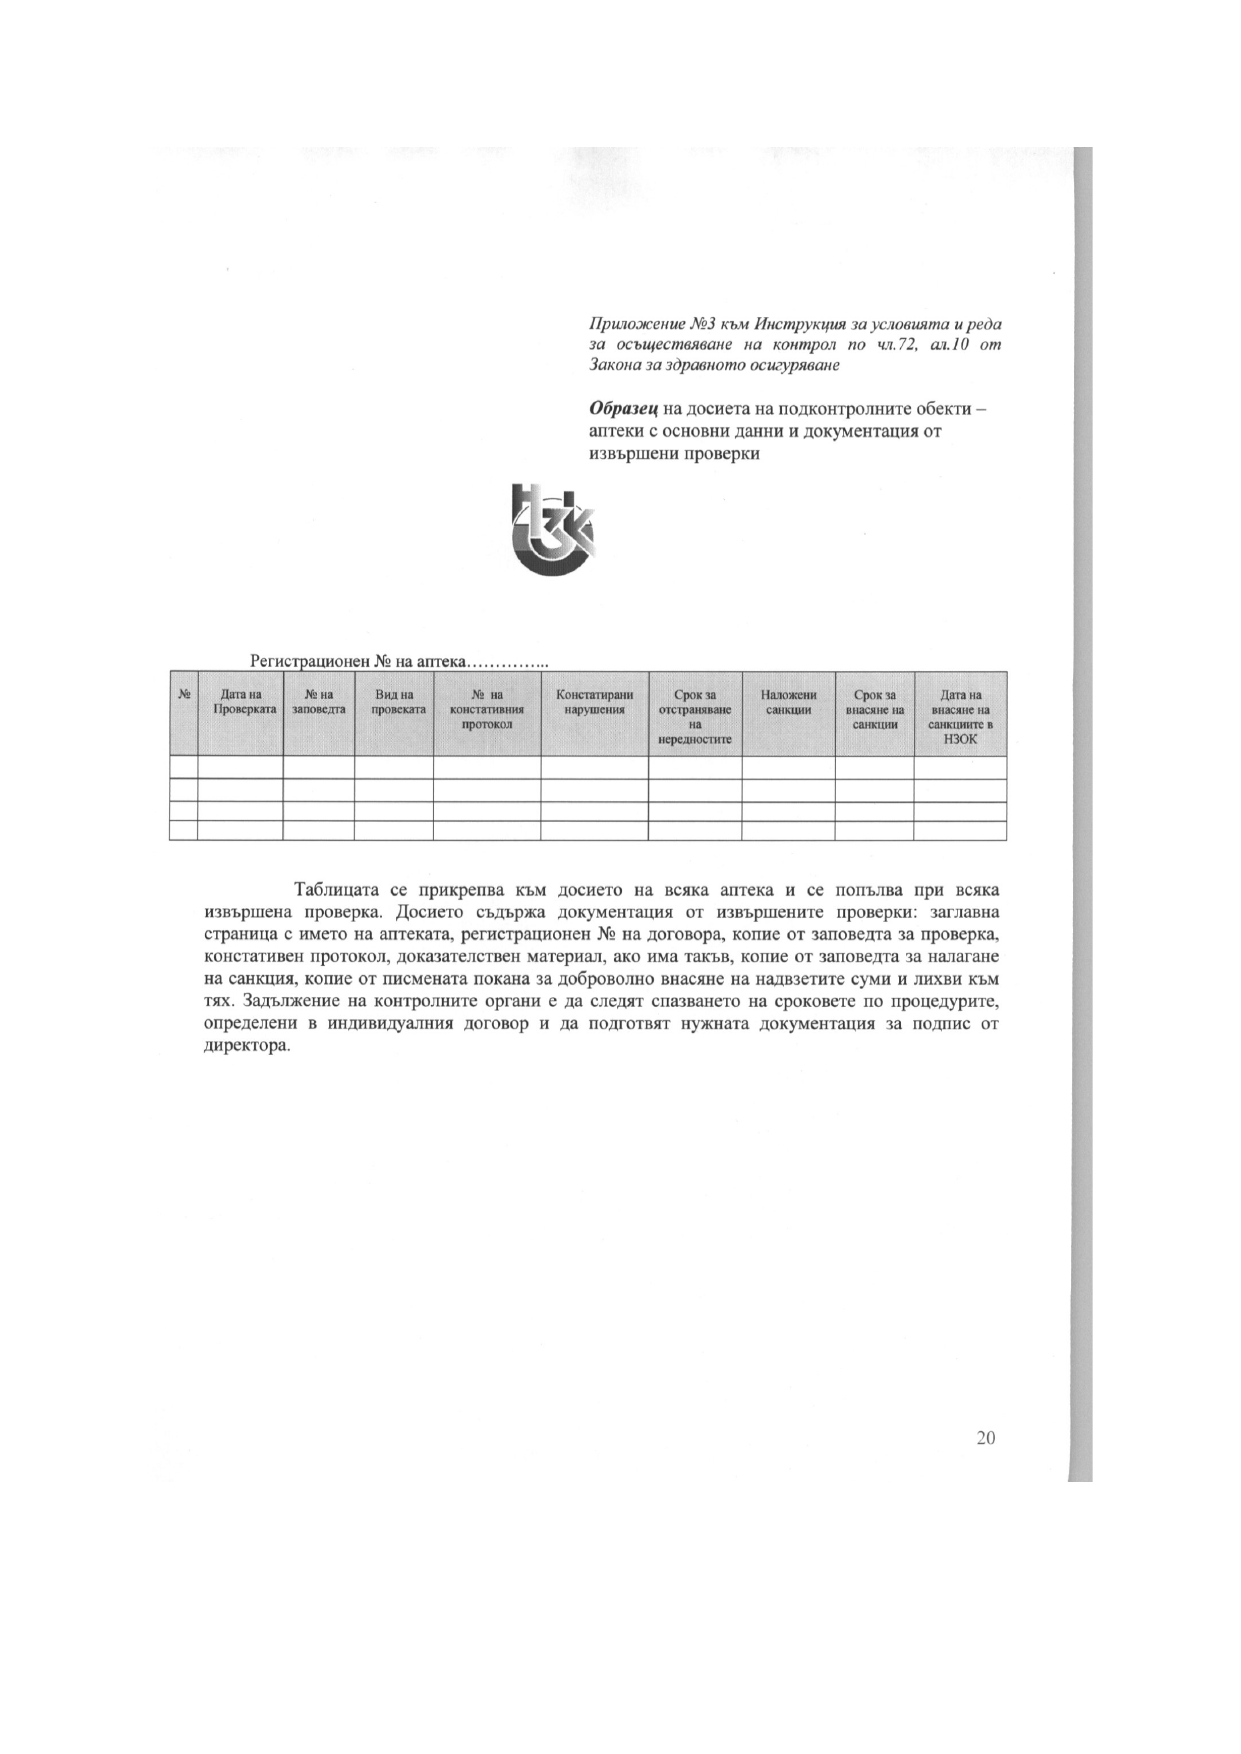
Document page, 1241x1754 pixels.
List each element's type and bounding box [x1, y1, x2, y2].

picture [147, 147, 1093, 1482]
